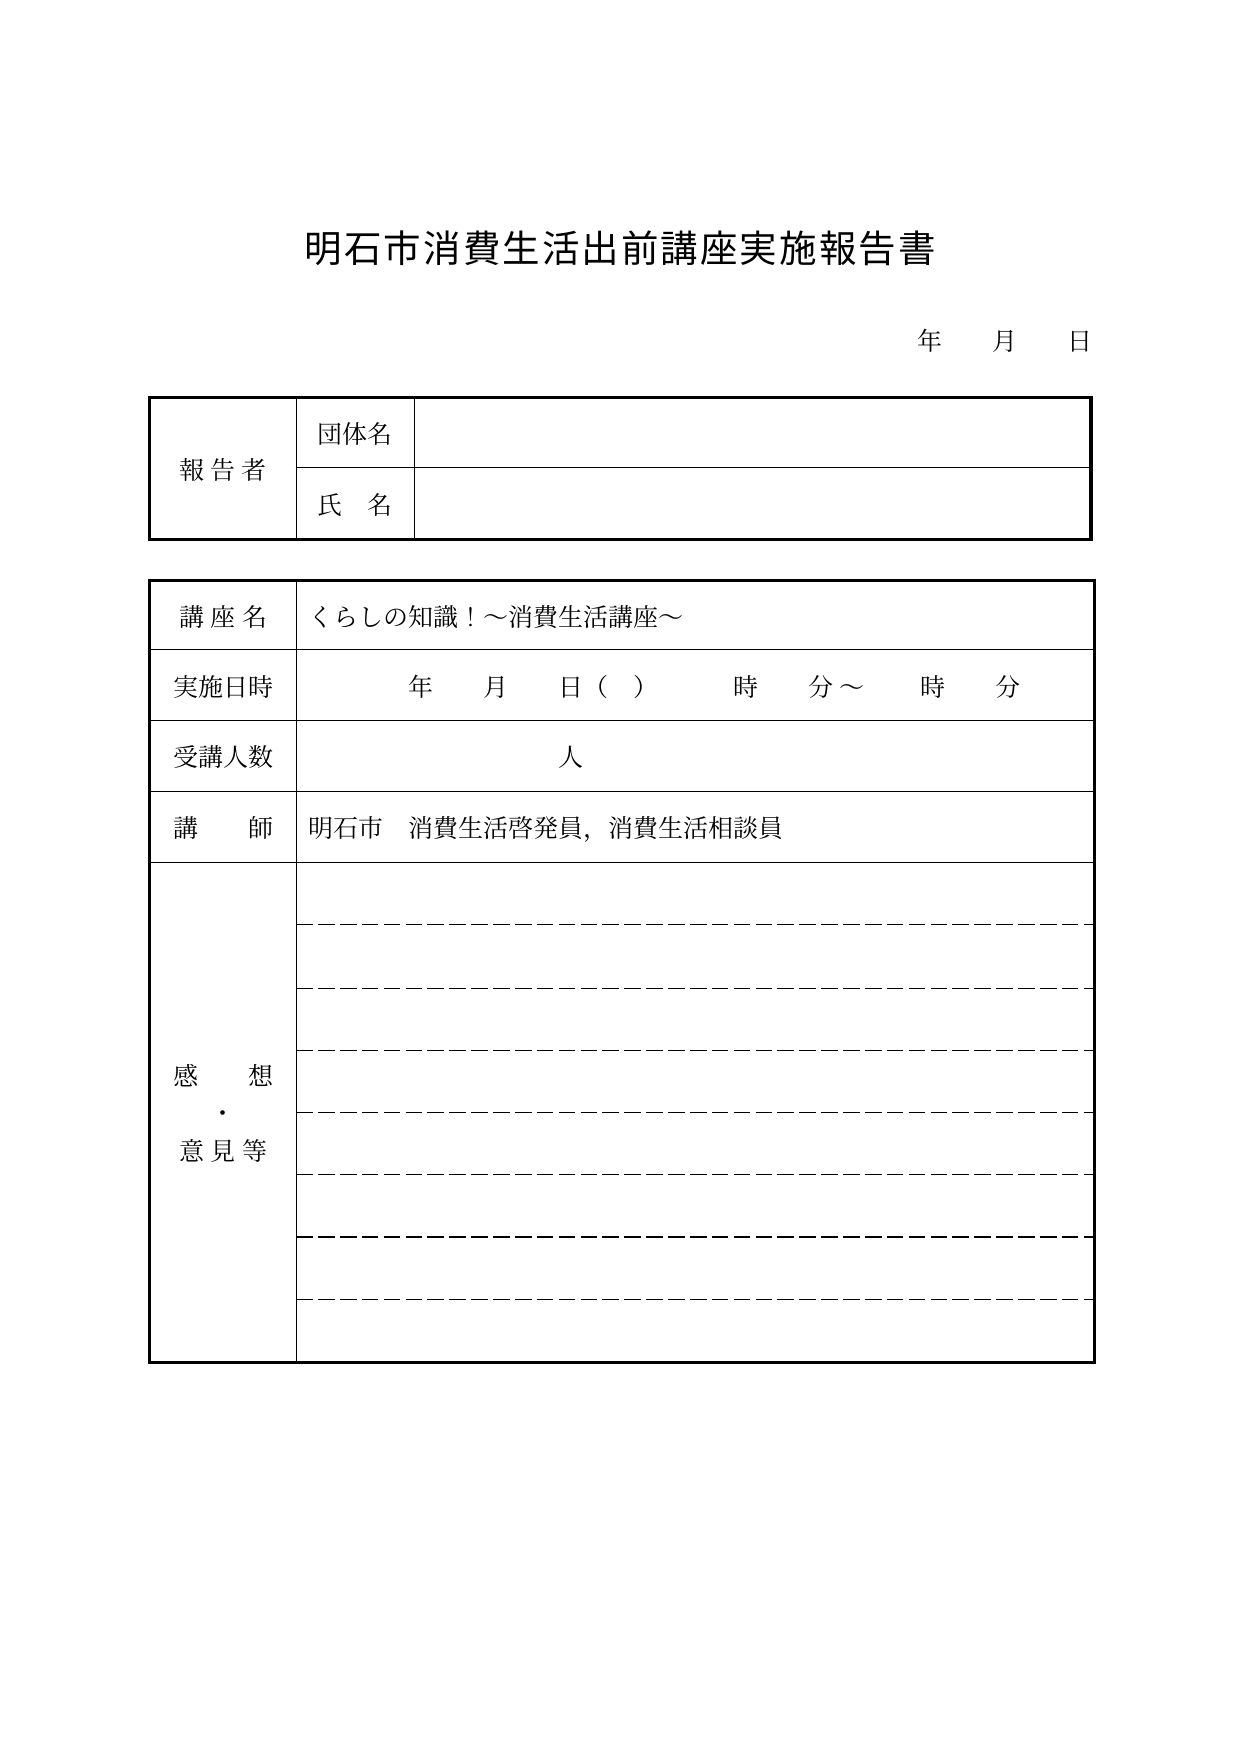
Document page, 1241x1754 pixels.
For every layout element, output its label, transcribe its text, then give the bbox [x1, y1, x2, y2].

table_cell [297, 1174, 1093, 1236]
table_cell [415, 468, 1089, 538]
table_cell 人 [297, 721, 1093, 791]
table_cell [297, 924, 1093, 988]
table_cell [297, 988, 1093, 1050]
table_cell [297, 1236, 1093, 1298]
table_cell 年 月 日（ ） 時 分 ～ 時 分 [297, 650, 1093, 720]
table_cell 感 想 ・ 意 見 等 [151, 863, 296, 1361]
table_header くらしの知識！～消費生活講座～ [297, 582, 1093, 649]
table_cell [297, 863, 1093, 924]
text 明石市消費生活出前講座実施報告書 [148, 209, 1092, 284]
table_cell 氏 名 [297, 468, 414, 538]
table_cell [297, 1299, 1093, 1361]
table_header [415, 399, 1089, 467]
table_cell 実施日時 [151, 650, 296, 720]
table_cell [297, 1112, 1093, 1174]
table_cell 講 師 [151, 792, 296, 862]
text 年 月 日 [148, 321, 1092, 359]
table_header 団体名 [297, 399, 414, 467]
table_header 講 座 名 [151, 582, 296, 649]
table_cell 明石市 消費生活啓発員，消費生活相談員 [297, 792, 1093, 862]
table_cell [297, 1050, 1093, 1112]
table_cell 受講人数 [151, 721, 296, 791]
table_header 報 告 者 [151, 399, 296, 538]
